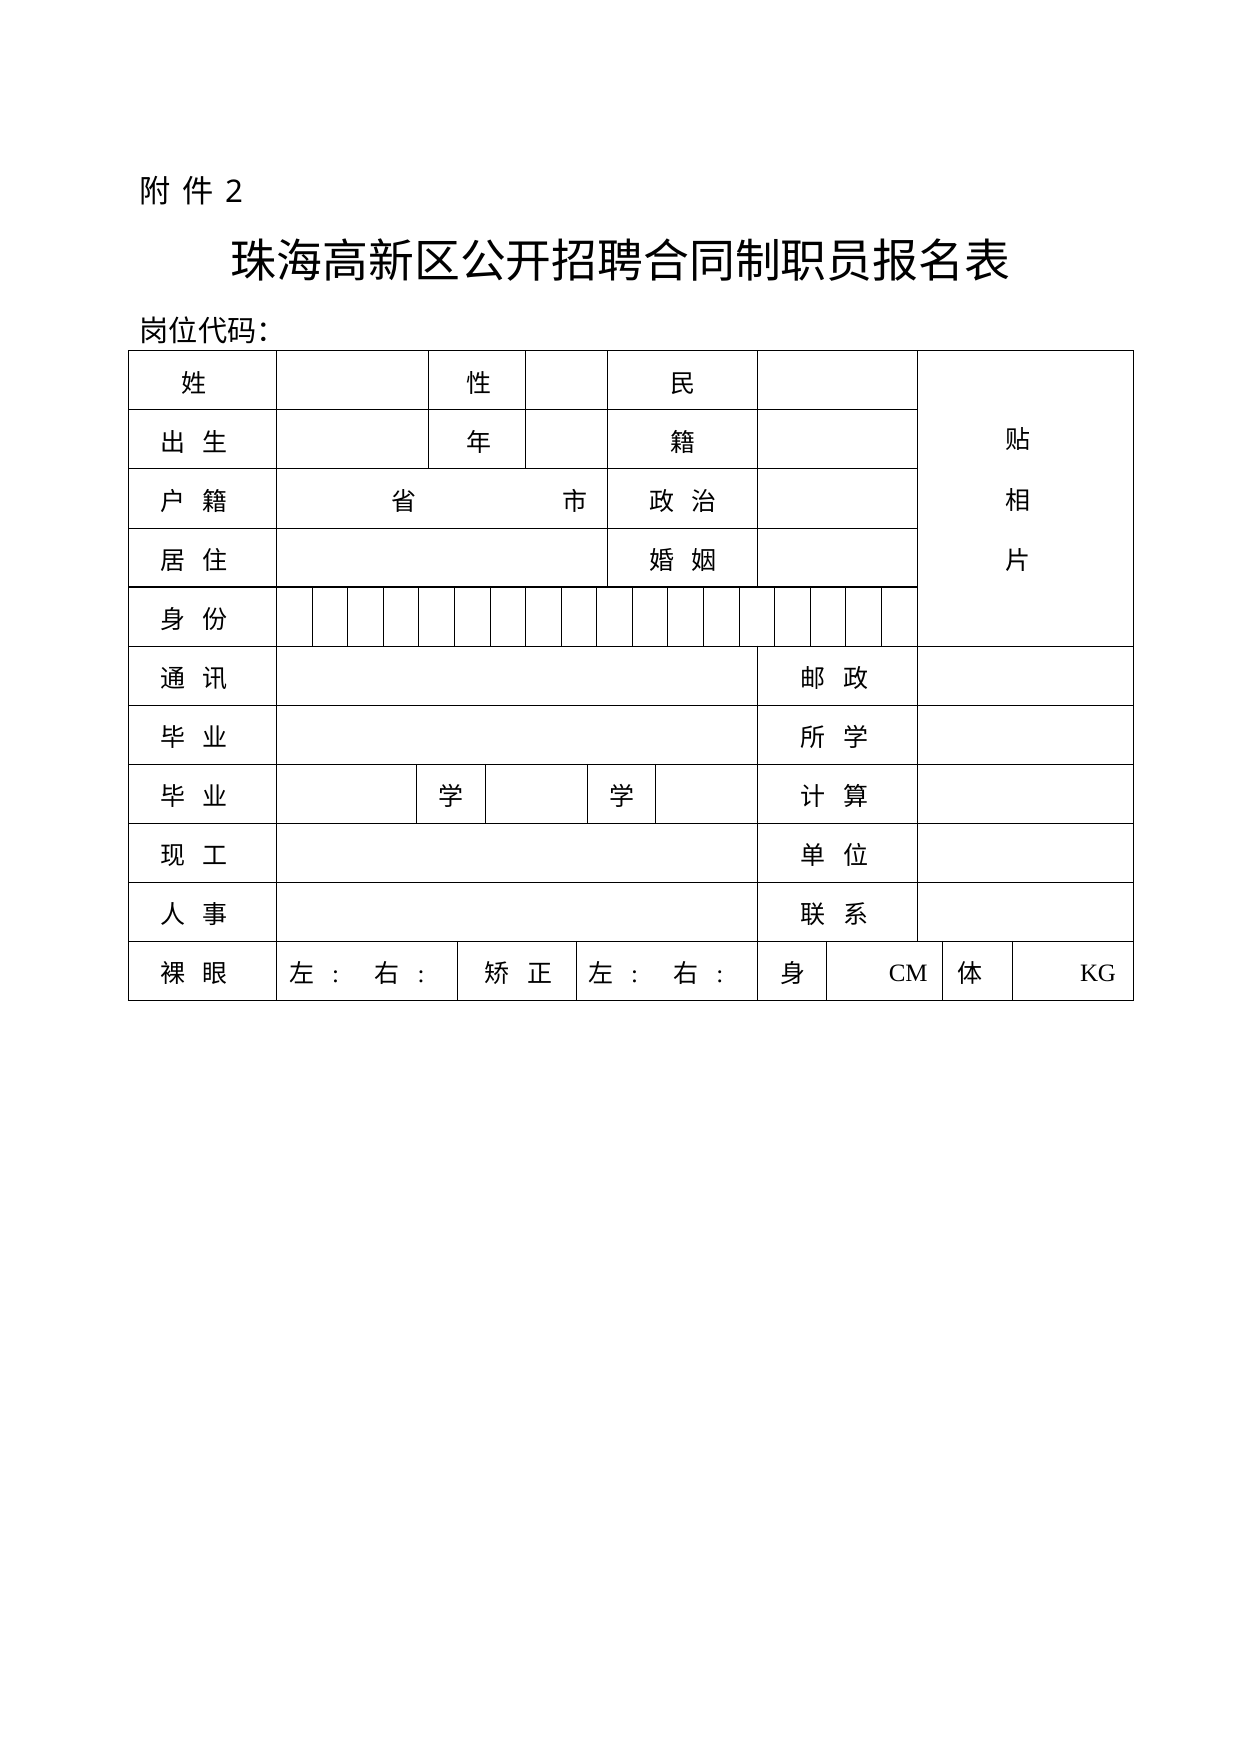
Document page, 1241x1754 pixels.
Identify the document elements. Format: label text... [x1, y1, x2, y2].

table_cell 婚姻状况 [608, 529, 757, 586]
table_cell [758, 469, 917, 527]
table_header [758, 351, 917, 409]
table_cell 裸眼视力 [129, 942, 276, 1000]
table_cell [277, 529, 607, 586]
table_cell [491, 588, 525, 646]
table_cell [758, 529, 917, 586]
table_cell 居住地址 [129, 529, 276, 586]
table_cell 计算机水平 [758, 765, 917, 823]
table_cell [277, 410, 428, 468]
table_cell [597, 588, 632, 646]
table_cell [882, 588, 917, 646]
table_cell [918, 706, 1133, 764]
table_cell [775, 588, 810, 646]
table_cell [348, 588, 383, 646]
table_cell 所学专业 [758, 706, 917, 764]
table_cell 学历 [417, 765, 485, 823]
table_cell [277, 765, 416, 823]
table_cell 邮政编码 [758, 647, 917, 704]
table_cell 联系电话 [758, 883, 917, 941]
table_cell [740, 588, 774, 646]
table_cell [656, 765, 757, 823]
table_cell 毕业时间 [129, 765, 276, 823]
table_cell [277, 824, 757, 882]
table_cell [562, 588, 596, 646]
table_cell [526, 410, 607, 468]
table_header [526, 351, 607, 409]
table_cell [811, 588, 845, 646]
table_cell [277, 588, 312, 646]
table_cell [758, 410, 917, 468]
table_cell 省 市（县） [277, 469, 607, 527]
table_cell KG [1013, 942, 1133, 1000]
table_cell 矫正视力 [458, 942, 576, 1000]
table_header 贴 相 片 [918, 351, 1133, 646]
table_cell [526, 588, 561, 646]
table_cell 左: 右: [277, 942, 457, 1000]
table_cell [918, 883, 1133, 941]
table_cell 体重 [943, 942, 1012, 1000]
table_cell 身高 [758, 942, 826, 1000]
table_header 性 别 [429, 351, 525, 409]
table_cell 出生年月日 [129, 410, 276, 468]
table_cell 人事档案 所在单位 [129, 883, 276, 941]
table_cell CM [827, 942, 942, 1000]
table_cell [277, 706, 757, 764]
table_header 姓 名 [129, 351, 276, 409]
text 珠海高新区公开招聘合同制职员报名表 [139, 219, 1101, 292]
table_cell 现工作单位 [129, 824, 276, 882]
table_cell 左: 右: [577, 942, 757, 1000]
table_header [277, 351, 428, 409]
text 岗位代码： [139, 308, 1101, 350]
table_cell 籍 贯 [608, 410, 757, 468]
text 附件2 [139, 159, 1101, 219]
table_cell 单位电话 [758, 824, 917, 882]
table_cell [704, 588, 739, 646]
table_cell 通讯地址 [129, 647, 276, 704]
table_cell 毕业院校 [129, 706, 276, 764]
table_cell [313, 588, 347, 646]
table_cell [918, 765, 1133, 823]
table_cell [455, 588, 490, 646]
table_cell [918, 824, 1133, 882]
table_cell [419, 588, 454, 646]
table_header 民 族 [608, 351, 757, 409]
table_cell [918, 647, 1133, 704]
table_cell [668, 588, 703, 646]
table_cell [277, 883, 757, 941]
table_cell [846, 588, 881, 646]
table_cell 学位 [588, 765, 655, 823]
table_cell 政治面貌 [608, 469, 757, 527]
table_cell [277, 647, 757, 704]
table_cell [384, 588, 418, 646]
table_cell 户籍所在地 [129, 469, 276, 527]
table_cell [633, 588, 667, 646]
table_cell 身份证号码 [129, 588, 276, 646]
table_cell [486, 765, 587, 823]
table_cell 年 龄 [429, 410, 525, 468]
